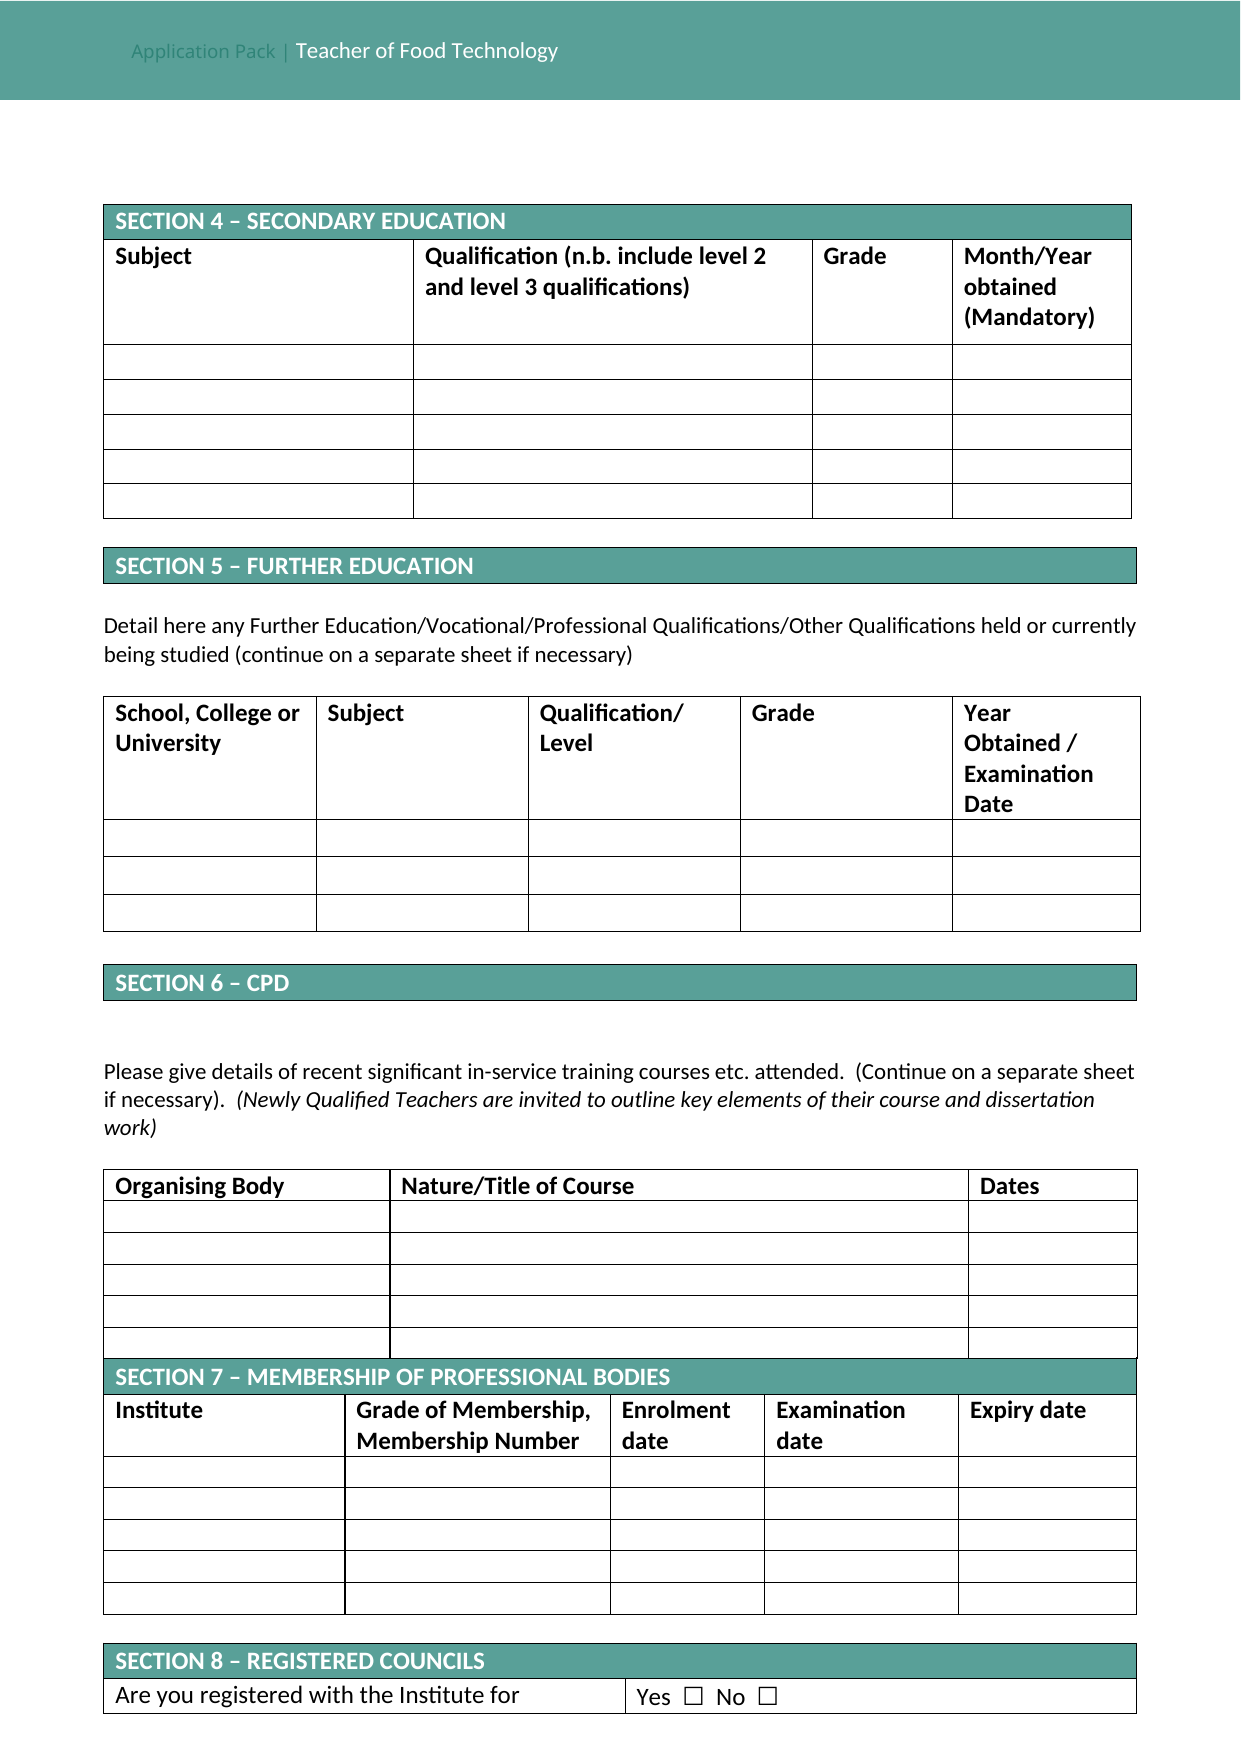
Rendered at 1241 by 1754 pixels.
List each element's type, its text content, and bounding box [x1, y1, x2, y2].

table_cell [104, 1520, 344, 1550]
table_cell [765, 1457, 958, 1487]
table_cell [346, 1583, 610, 1613]
table_cell [317, 895, 528, 931]
table_cell [391, 1265, 968, 1295]
table_cell Qualification (n.b. include level 2 and level 3 qualifications) [414, 240, 812, 344]
table_cell [391, 1296, 968, 1327]
table_cell [953, 895, 1140, 931]
table_cell [317, 857, 528, 894]
table_cell [346, 1488, 610, 1519]
table_cell [953, 345, 1131, 379]
table_cell [104, 484, 413, 518]
table_cell [104, 820, 316, 856]
table_cell Month/Year obtained (Mandatory) [953, 240, 1131, 344]
table_cell Yes ☐ No ☐ [626, 1679, 1136, 1713]
table_cell [414, 345, 812, 379]
table_cell [104, 1488, 344, 1519]
table_cell [391, 1201, 968, 1232]
table_cell [741, 857, 952, 894]
table_cell [765, 1520, 958, 1550]
table_cell [611, 1583, 764, 1613]
table_cell [765, 1551, 958, 1582]
table_cell [414, 484, 812, 518]
table_header Qualification/Level [529, 697, 740, 819]
table_header Dates [969, 1170, 1137, 1200]
table_cell SECTION 7 – MEMBERSHIP OF PROFESSIONAL BODIES [104, 1359, 1136, 1394]
table_cell Enrolment date [611, 1395, 764, 1456]
table_header Year Obtained / Examination Date [953, 697, 1140, 819]
table_cell [317, 820, 528, 856]
table_cell [414, 450, 812, 483]
table_cell [104, 895, 316, 931]
table_cell [765, 1488, 958, 1519]
table_cell [104, 1296, 389, 1327]
table_header SECTION 8 – REGISTERED COUNCILS [104, 1644, 1136, 1678]
table_cell [104, 1201, 389, 1232]
table_cell [813, 450, 952, 483]
table_cell Grade of Membership, Membership Number [346, 1395, 610, 1456]
table_cell [611, 1551, 764, 1582]
table_cell [529, 820, 740, 856]
table_cell [104, 1328, 389, 1358]
table_cell [813, 380, 952, 414]
table_cell [104, 415, 413, 448]
table_cell Examination date [765, 1395, 958, 1456]
table_cell [104, 1233, 389, 1263]
table_cell [611, 1457, 764, 1487]
table_cell [959, 1583, 1136, 1613]
table_cell [969, 1265, 1137, 1295]
text Detail here any Further Education/Vocational/Professional Qualifications/Other Qualifications held or currently being studied (continue on a separate sheet if necessary) [103, 612, 1138, 668]
table_cell Expiry date [959, 1395, 1136, 1456]
text Please give details of recent significant in-service training courses etc. attended. (Continue on a separate sheet if necessary). (Newly Qualified Teachers are invited to outline key elements of their course and dissertation work) [103, 1057, 1138, 1141]
table_cell [414, 415, 812, 448]
table_cell [741, 820, 952, 856]
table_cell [104, 1679, 625, 1713]
table_cell [104, 1457, 344, 1487]
table_cell [414, 380, 812, 414]
table_cell [765, 1583, 958, 1613]
table_cell [959, 1551, 1136, 1582]
table_header Grade [741, 697, 952, 819]
table_cell [953, 380, 1131, 414]
table_cell [813, 345, 952, 379]
table_cell [959, 1520, 1136, 1550]
table_cell [611, 1520, 764, 1550]
table_cell Grade [813, 240, 952, 344]
table_header Nature/Title of Course [391, 1170, 968, 1200]
table_cell [953, 450, 1131, 483]
table_header Subject [317, 697, 528, 819]
table_cell Institute [104, 1395, 344, 1456]
table_cell [104, 1551, 344, 1582]
table_cell [969, 1296, 1137, 1327]
table_header SECTION 4 – SECONDARY EDUCATION [104, 205, 1131, 239]
table_header Organising Body [104, 1170, 389, 1200]
table_cell [346, 1551, 610, 1582]
table_cell [391, 1233, 968, 1263]
table_cell [529, 857, 740, 894]
table_cell [959, 1488, 1136, 1519]
table_cell [104, 1265, 389, 1295]
table_cell [969, 1201, 1137, 1232]
table_cell [959, 1457, 1136, 1487]
table_cell [346, 1457, 610, 1487]
table_cell [969, 1328, 1137, 1358]
table_cell [391, 1328, 968, 1358]
table_cell [104, 857, 316, 894]
table_cell [953, 484, 1131, 518]
table_header SECTION 6 – CPD [104, 965, 1136, 1000]
table_cell [969, 1233, 1137, 1263]
table_cell [346, 1520, 610, 1550]
table_cell [529, 895, 740, 931]
table_cell [104, 1583, 344, 1613]
table_cell [813, 484, 952, 518]
table_cell [813, 415, 952, 448]
table_cell [104, 450, 413, 483]
table_cell [104, 380, 413, 414]
table_cell [611, 1488, 764, 1519]
table_cell Subject [104, 240, 413, 344]
table_cell [953, 820, 1140, 856]
table_header SECTION 5 – FURTHER EDUCATION [104, 548, 1136, 583]
table_cell [104, 345, 413, 379]
table_header School, College or University [104, 697, 316, 819]
table_cell [953, 857, 1140, 894]
table_cell [953, 415, 1131, 448]
table_cell [741, 895, 952, 931]
